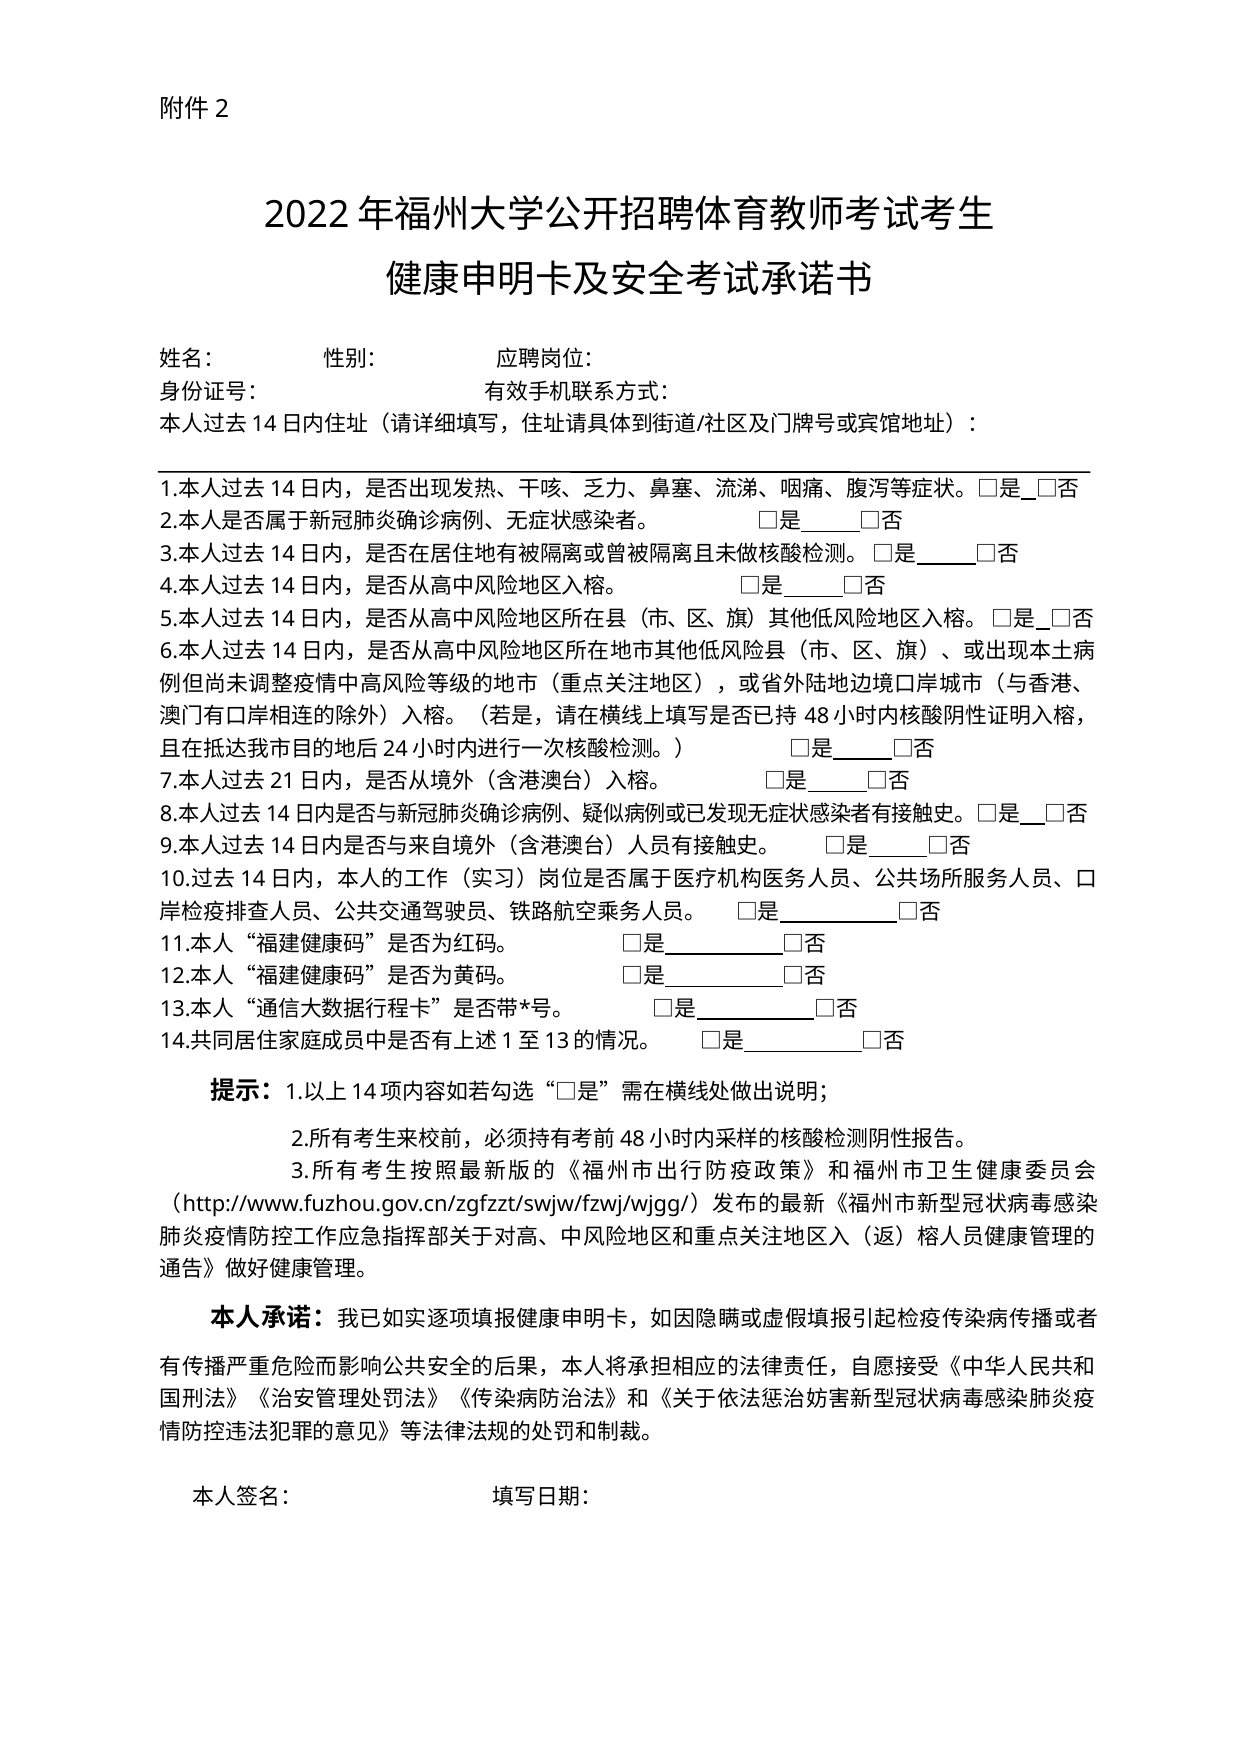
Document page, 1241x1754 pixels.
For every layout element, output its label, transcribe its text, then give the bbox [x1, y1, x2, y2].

text 7.本人过去21日内，是否从境外（含港澳台）入榕。 □是 □否 [159, 763, 1098, 796]
text 3.所有考生按照最新版的《福州市出行防疫政策》和福州市卫生健康委员会（http://www.fuzhou.gov.cn/zgfzzt/swjw/fzwj/wjgg/）发布的最新《福州市新型冠状病毒感染肺炎疫情防控工作应急指挥部关于对高、中风险地区和重点关注地区入（返）榕人员健康管理的通告》做好健康管理。 [159, 1153, 1098, 1283]
text 8.本人过去14日内是否与新冠肺炎确诊病例、疑似病例或已发现无症状感染者有接触史。□是 □否 [159, 796, 1098, 828]
text 12.本人“福建健康码”是否为黄码。 □是 □否 [159, 958, 1098, 991]
text 14.共同居住家庭成员中是否有上述1至13的情况。 □是 □否 [159, 1023, 1098, 1056]
text 姓名： 性别： 应聘岗位： [159, 341, 1098, 373]
text 3.本人过去14日内，是否在居住地有被隔离或曾被隔离且未做核酸检测。 □是 □否 [159, 536, 1098, 568]
text 6.本人过去14日内，是否从高中风险地区所在地市其他低风险县（市、区、旗）、或出现本土病例但尚未调整疫情中高风险等级的地市（重点关注地区），或省外陆地边境口岸城市（与香港、澳门有口岸相连的除外）入榕。（若是，请在横线上填写是否已持48小时内核酸阴性证明入榕，且在抵达我市目的地后24小时内进行一次核酸检测。） □是 □否 [159, 633, 1098, 763]
text 2.所有考生来校前，必须持有考前48小时内采样的核酸检测阴性报告。 [159, 1121, 1098, 1153]
text 身份证号： 有效手机联系方式： [159, 373, 1098, 406]
text 本人签名： 填写日期： [159, 1478, 1098, 1511]
text 5.本人过去14日内，是否从高中风险地区所在县（市、区、旗）其他低风险地区入榕。 □是 □否 [159, 601, 1098, 633]
text 1.本人过去14日内，是否出现发热、干咳、乏力、鼻塞、流涕、咽痛、腹泻等症状。□是 □否 [159, 471, 1098, 503]
text 13.本人“通信大数据行程卡”是否带*号。 □是 □否 [159, 991, 1098, 1023]
text 健康申明卡及安全考试承诺书 [159, 243, 1098, 308]
text 9.本人过去14日内是否与来自境外（含港澳台）人员有接触史。 □是 □否 [159, 828, 1098, 861]
text 2.本人是否属于新冠肺炎确诊病例、无症状感染者。 □是 □否 [159, 503, 1098, 536]
text 4.本人过去14日内，是否从高中风险地区入榕。 □是 □否 [159, 568, 1098, 601]
text 本人过去14日内住址（请详细填写，住址请具体到街道/社区及门牌号或宾馆地址）： [159, 406, 1098, 438]
text 10.过去14日内，本人的工作（实习）岗位是否属于医疗机构医务人员、公共场所服务人员、口岸检疫排查人员、公共交通驾驶员、铁路航空乘务人员。 □是 □否 [159, 861, 1098, 926]
text 2022年福州大学公开招聘体育教师考试考生 [159, 178, 1098, 243]
text 提示：1.以上14项内容如若勾选“□是”需在横线处做出说明； [159, 1056, 1098, 1121]
text 本人承诺：我已如实逐项填报健康申明卡，如因隐瞒或虚假填报引起检疫传染病传播或者有传播严重危险而影响公共安全的后果，本人将承担相应的法律责任，自愿接受《中华人民共和国刑法》《治安管理处罚法》《传染病防治法》和《关于依法惩治妨害新型冠状病毒感染肺炎疫情防控违法犯罪的意见》等法律法规的处罚和制裁。 [159, 1283, 1098, 1446]
text 11.本人“福建健康码”是否为红码。 □是 □否 [159, 926, 1098, 958]
